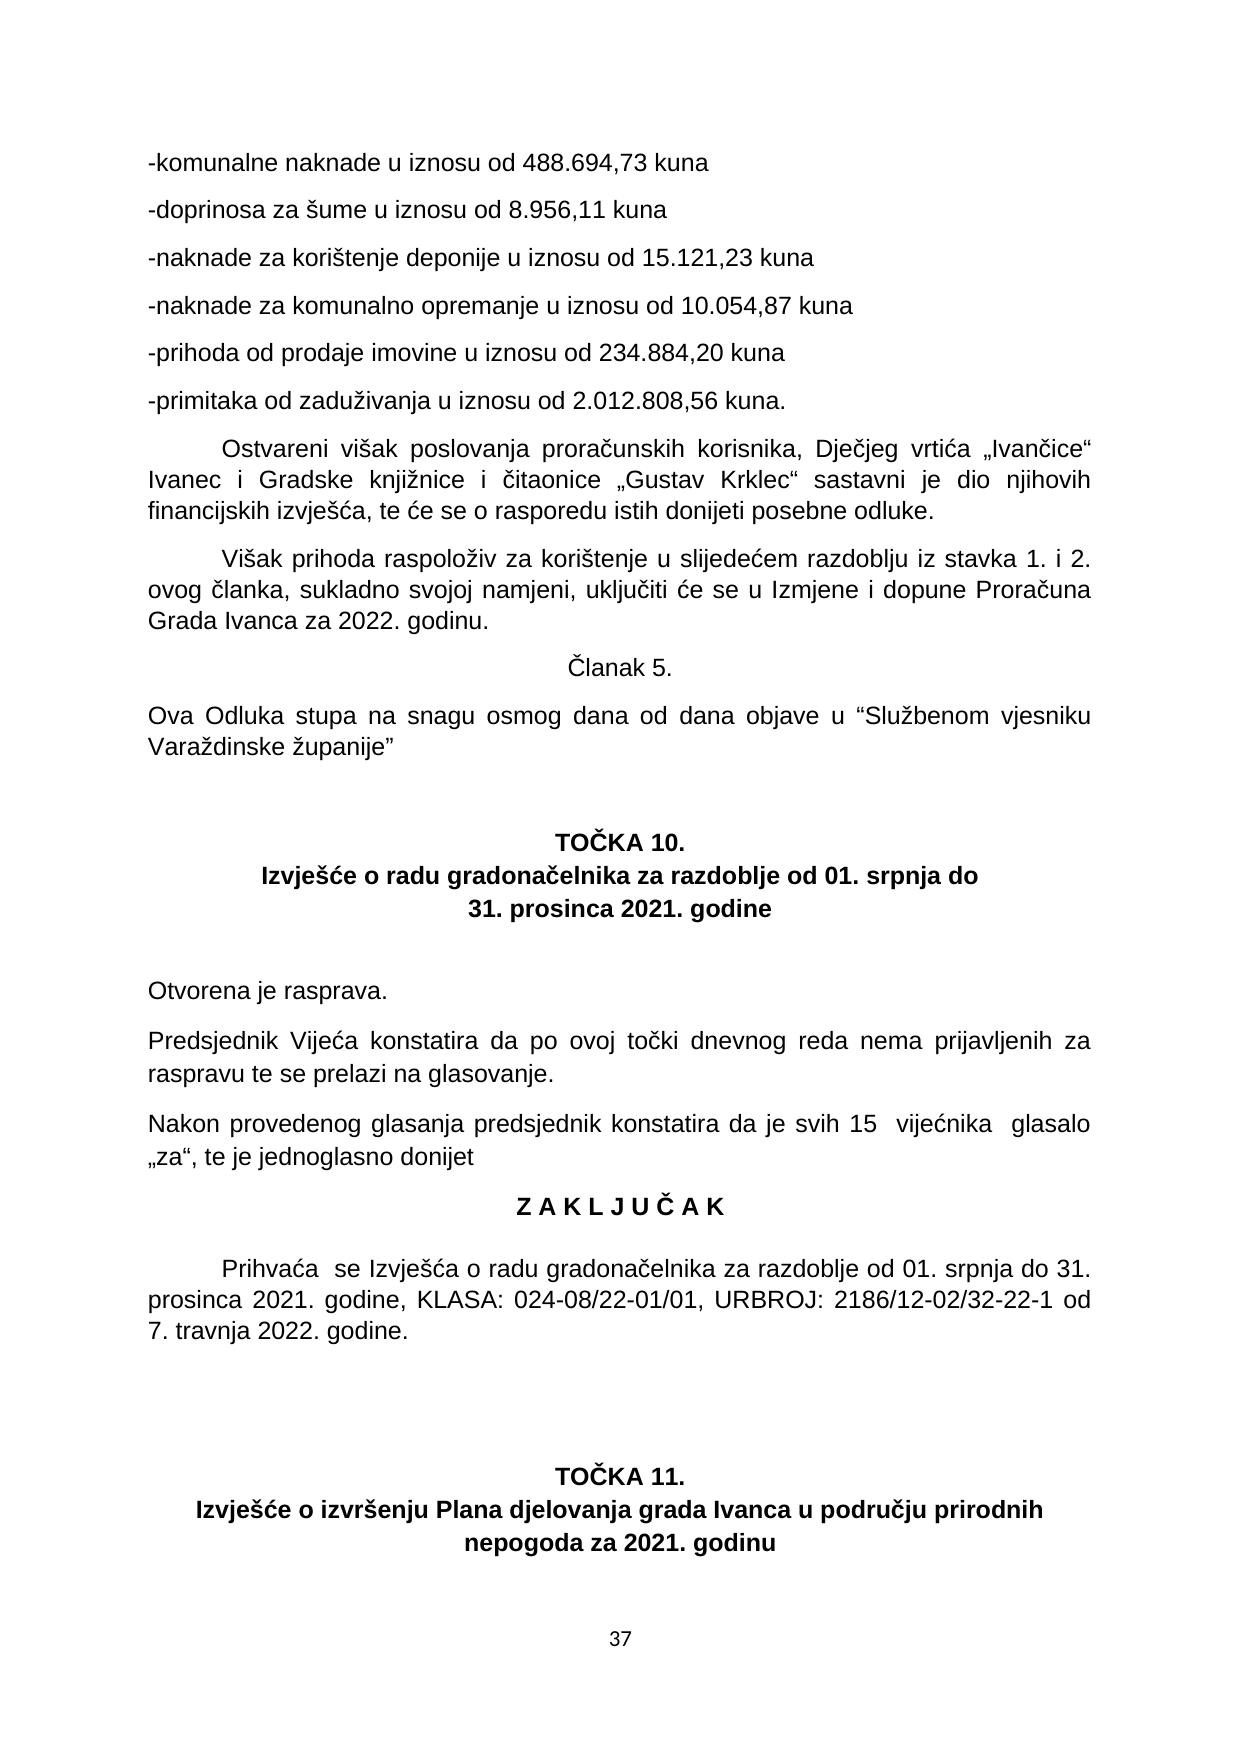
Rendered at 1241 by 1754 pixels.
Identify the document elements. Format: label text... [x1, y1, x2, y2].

text Ova Odluka stupa na snagu osmog dana od dana objave u “Službenom vjesniku Varaždinske županije” [148, 701, 1093, 761]
text Članak 5. [148, 653, 1093, 682]
text TOČKA 11. [148, 1462, 1093, 1491]
text -naknade za korištenje deponije u iznosu od 15.121,23 kuna [148, 243, 1093, 272]
text Višak prihoda raspoloživ za korištenje u slijedećem razdoblju iz stavka 1. i 2. ovog članka, sukladno svojoj namjeni, uključiti će se u Izmjene i dopune Proračuna Grada Ivanca za 2022. godinu. [148, 544, 1093, 634]
text 31. prosinca 2021. godine [148, 894, 1093, 922]
text -primitaka od zaduživanja u iznosu od 2.012.808,56 kuna. [148, 386, 1093, 415]
text -prihoda od prodaje imovine u iznosu od 234.884,20 kuna [148, 338, 1093, 367]
text -doprinosa za šume u iznosu od 8.956,11 kuna [148, 195, 1093, 224]
text Otvorena je rasprava. [148, 976, 1093, 1005]
text TOČKA 10. [148, 828, 1093, 856]
text Nakon provedenog glasanja predsjednik konstatira da je svih 15 vijećnika glasalo „za“, te je jednoglasno donijet [148, 1109, 1093, 1171]
text Ostvareni višak poslovanja proračunskih korisnika, Dječjeg vrtića „Ivančice“ Ivanec i Gradske knjižnice i čitaonice „Gustav Krklec“ sastavni je dio njihovih financijskih izvješća, te će se o rasporedu istih donijeti posebne odluke. [148, 434, 1093, 525]
text Prihvaća se Izvješća o radu gradonačelnika za razdoblje od 01. srpnja do 31. prosinca 2021. godine, KLASA: 024-08/22-01/01, URBROJ: 2186/12-02/32-22-1 od 7. travnja 2022. godine. [148, 1253, 1093, 1344]
text Z A K L J U Č A K [148, 1191, 1093, 1220]
text -naknade za komunalno opremanje u iznosu od 10.054,87 kuna [148, 291, 1093, 319]
text Izvješće o radu gradonačelnika za razdoblje od 01. srpnja do [148, 861, 1093, 889]
text Predsjednik Vijeća konstatira da po ovoj točki dnevnog reda nema prijavljenih za raspravu te se prelazi na glasovanje. [148, 1026, 1093, 1088]
text Izvješće o izvršenju Plana djelovanja grada Ivanca u području prirodnih nepogoda za 2021. godinu [148, 1495, 1093, 1557]
text -komunalne naknade u iznosu od 488.694,73 kuna [148, 148, 1093, 176]
